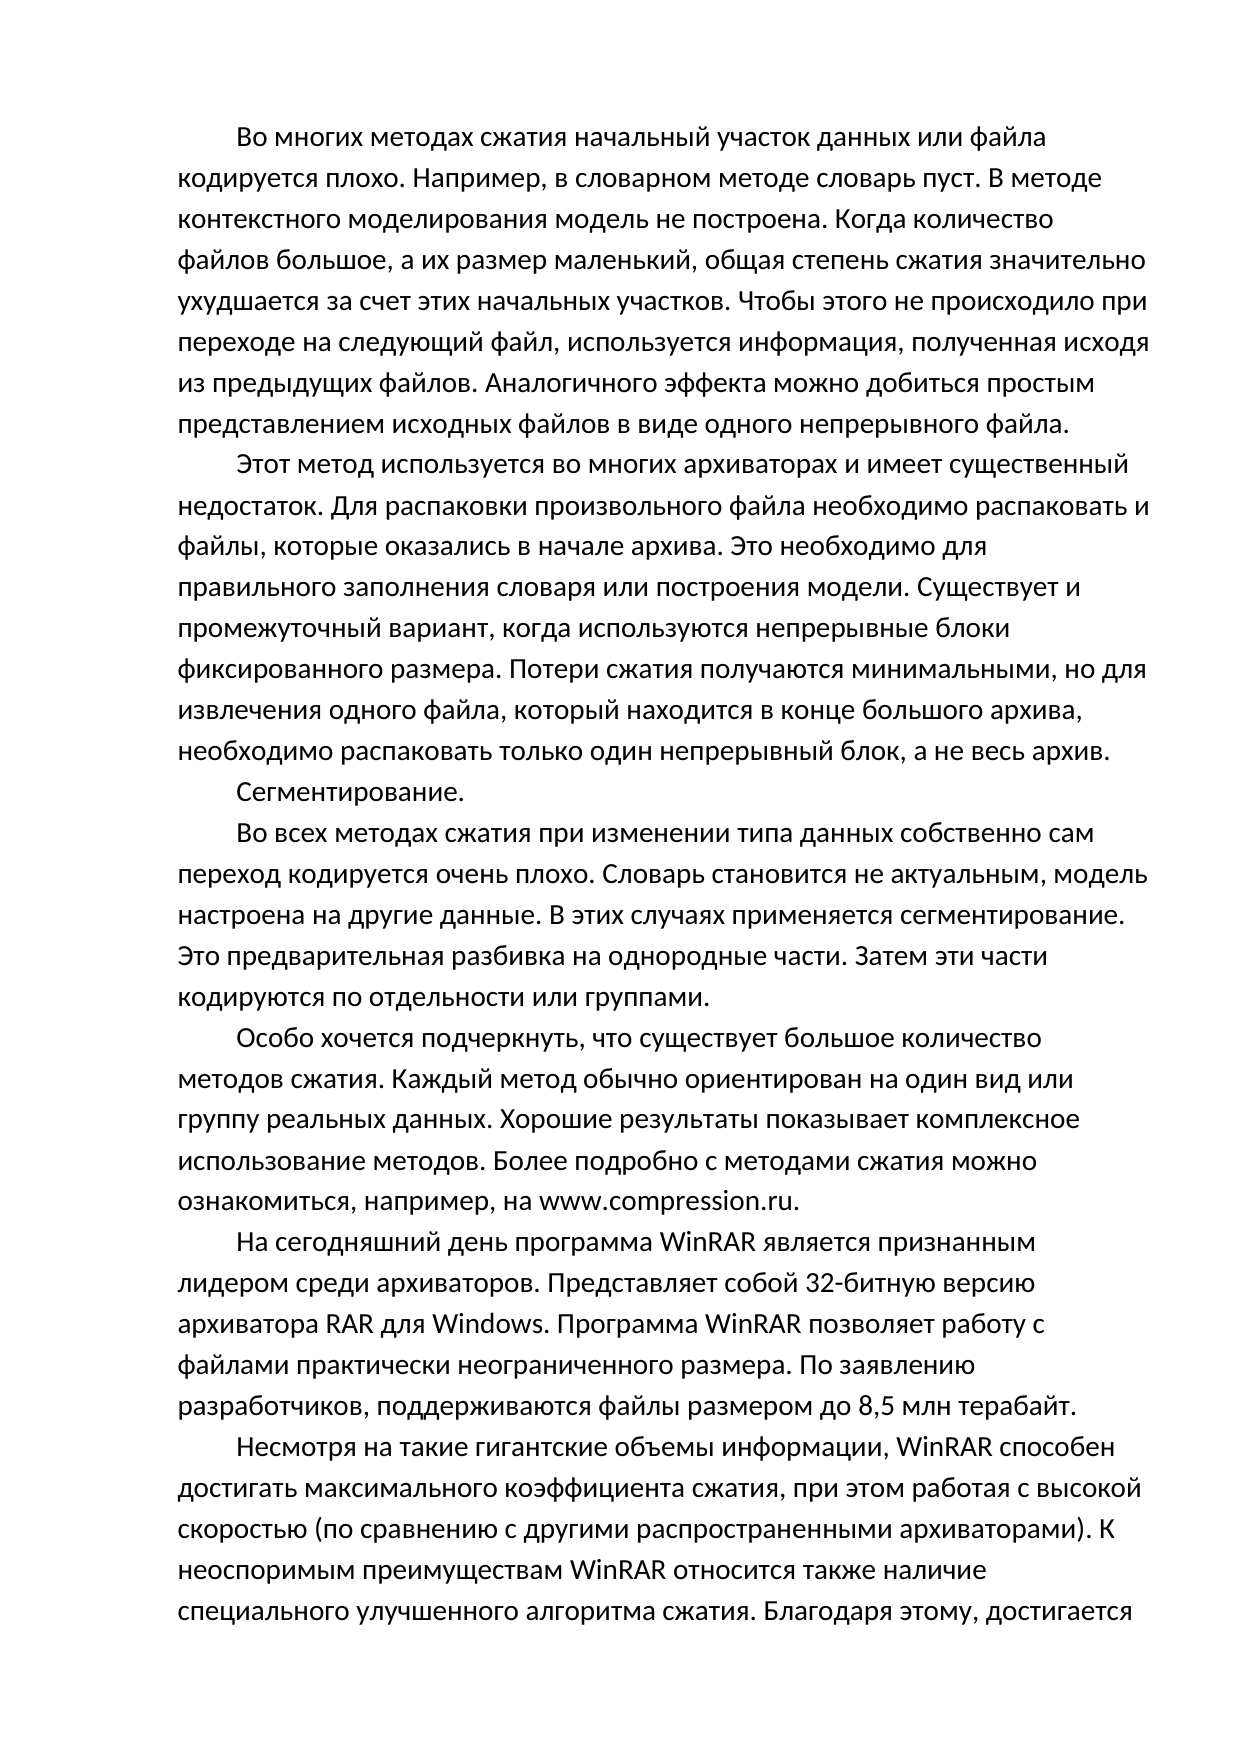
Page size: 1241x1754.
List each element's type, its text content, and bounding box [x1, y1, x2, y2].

text Во всех методах сжатия при изменении типа данных собственно сам переход кодируется очень плохо. Словарь становится не актуальным, модель настроена на другие данные. В этих случаях применяется сегментирование. Это предварительная разбивка на однородные части. Затем эти части кодируются по отдельности или группами. [177, 814, 1152, 1013]
text Особо хочется подчеркнуть, что существует большое количество методов сжатия. Каждый метод обычно ориентирован на один вид или группу реальных данных. Хорошие результаты показывает комплексное использование методов. Более подробно с методами сжатия можно ознакомиться, например, на www.compression.ru. [177, 1019, 1152, 1218]
text Во многих методах сжатия начальный участок данных или файла кодируется плохо. Например, в словарном методе словарь пуст. В методе контекстного моделирования модель не построена. Когда количество файлов большое, а их размер маленький, общая степень сжатия значительно ухудшается за счет этих начальных участков. Чтобы этого не происходило при переходе на следующий файл, используется информация, полученная исходя из предыдущих файлов. Аналогичного эффекта можно добиться простым представлением исходных файлов в виде одного непрерывного файла. [177, 118, 1152, 440]
text На сегодняшний день программа WinRAR является признанным лидером среди архиваторов. Представляет собой 32-битную версию архиватора RAR для Windows. Программа WinRAR позволяет работу с файлами практически неограниченного размера. По заявлению разработчиков, поддерживаются файлы размером до 8,5 млн терабайт. [177, 1223, 1152, 1423]
text Этот метод используется во многих архиваторах и имеет существенный недостаток. Для распаковки произвольного файла необходимо распаковать и файлы, которые оказались в начале архива. Это необходимо для правильного заполнения словаря или построения модели. Существует и промежуточный вариант, когда используются непрерывные блоки фиксированного размера. Потери сжатия получаются минимальными, но для извлечения одного файла, который находится в конце большого архива, необходимо распаковать только один непрерывный блок, а не весь архив. [177, 446, 1152, 768]
text Сегментирование. [177, 773, 1152, 809]
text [177, 1428, 1152, 1627]
